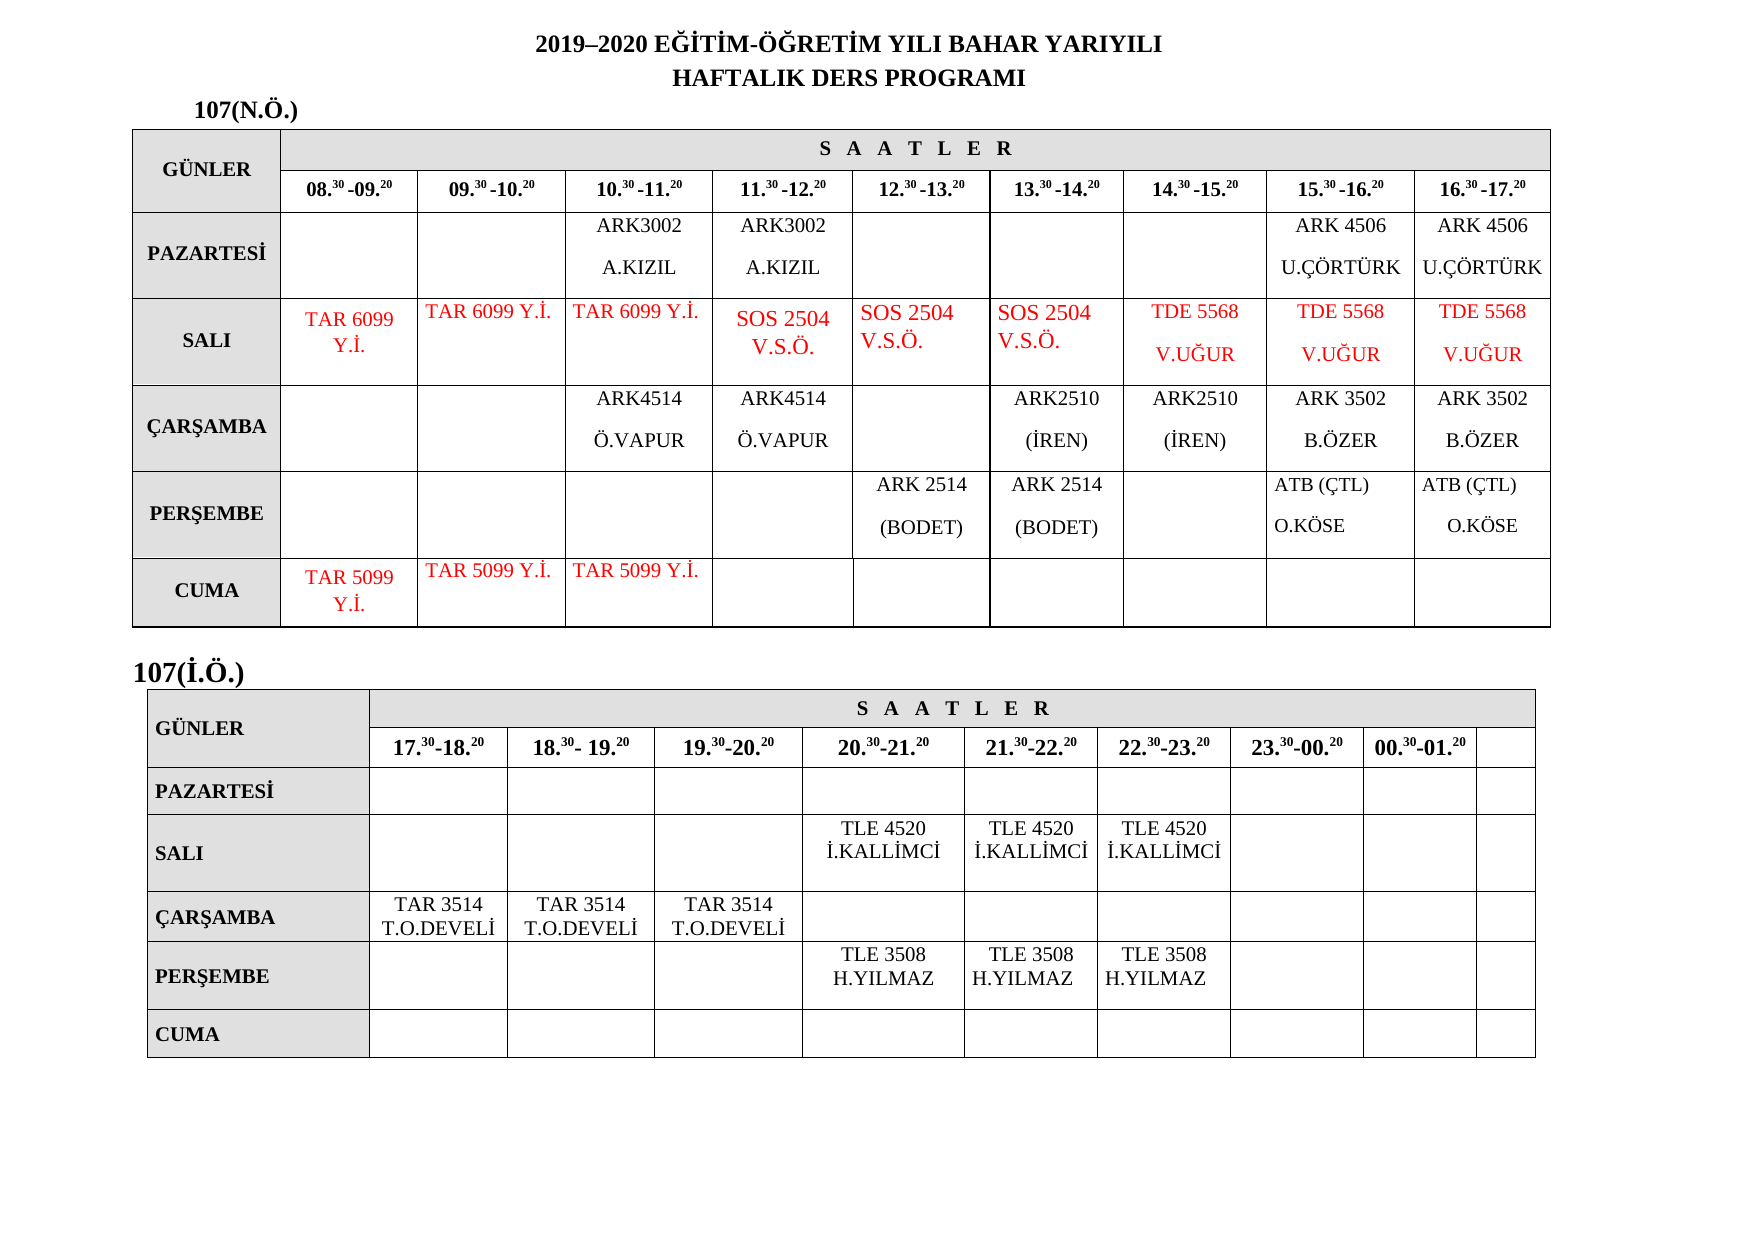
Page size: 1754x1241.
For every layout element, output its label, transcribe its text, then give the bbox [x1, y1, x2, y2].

table_cell [1124, 213, 1266, 298]
text HAFTALIK DERS PROGRAMI [118, 63, 1580, 91]
table_cell TLE 4520 İ.KALLİMCİ [965, 815, 1097, 891]
table_cell 11.30 -12.20 [713, 171, 852, 212]
table_cell [1098, 1010, 1230, 1057]
table_cell PAZARTESİ [148, 768, 369, 814]
table_cell [991, 213, 1123, 298]
table_cell CUMA [133, 559, 280, 626]
table_cell [418, 386, 565, 471]
table_cell ATB (ÇTL) O.KÖSE [1267, 472, 1414, 557]
table_cell SOS 2504 V.S.Ö. [713, 299, 852, 384]
table_cell ARK2510 (İREN) [1124, 386, 1266, 471]
table_cell PERŞEMBE [148, 942, 369, 1009]
table_cell ATB (ÇTL) O.KÖSE [1415, 472, 1550, 557]
table_cell TAR 3514 T.O.DEVELİ [655, 892, 802, 941]
table_cell ARK4514 Ö.VAPUR [713, 386, 852, 471]
table_cell CUMA [148, 1010, 369, 1057]
table_cell ARK 3502 B.ÖZER [1415, 386, 1550, 471]
table_cell TAR 5099 Y.İ. [566, 559, 712, 626]
table_cell 19.30-20.20 [655, 728, 802, 767]
table_cell TDE 5568 V.UĞUR [1267, 299, 1414, 384]
table_cell 22.30-23.20 [1098, 728, 1230, 767]
table_header S A A T L E R [370, 690, 1535, 727]
table_cell [508, 768, 654, 814]
table_cell TAR 6099 Y.İ. [418, 299, 565, 384]
table_cell [803, 1010, 964, 1057]
text 107(İ.Ö.) [118, 656, 1580, 689]
table_cell [1477, 815, 1535, 891]
table_cell [1364, 942, 1476, 1009]
table_cell [1477, 892, 1535, 941]
table_header GÜNLER [148, 690, 369, 767]
table_cell SALI [133, 299, 280, 384]
table_cell 17.30-18.20 [370, 728, 507, 767]
table_cell TLE 4520 İ.KALLİMCİ [1098, 815, 1230, 891]
table_cell [655, 815, 802, 891]
text 107(N.Ö.) [118, 96, 1580, 124]
table_cell [803, 892, 964, 941]
table_cell [1364, 1010, 1476, 1057]
table_cell PAZARTESİ [133, 213, 280, 298]
table_cell 14.30 -15.20 [1124, 171, 1266, 212]
table_cell ARK 4506 U.ÇÖRTÜRK [1415, 213, 1550, 298]
table_cell TLE 3508 H.YILMAZ [1098, 942, 1230, 1009]
table_cell [370, 1010, 507, 1057]
table_cell [1231, 768, 1363, 814]
table_cell [370, 815, 507, 891]
table_cell [1124, 559, 1266, 626]
table_cell [1231, 1010, 1363, 1057]
table_cell [418, 472, 565, 557]
table_cell ARK3002 A.KIZIL [566, 213, 712, 298]
table_cell ÇARŞAMBA [148, 892, 369, 941]
table_cell TAR 5099 Y.İ. [281, 559, 417, 626]
table_cell [655, 768, 802, 814]
table_cell [508, 942, 654, 1009]
table_cell [418, 213, 565, 298]
table_cell SOS 2504 V.S.Ö. [853, 299, 989, 384]
table_cell TLE 3508 H.YILMAZ [803, 942, 964, 1009]
table_header GÜNLER [133, 130, 280, 212]
table_cell TLE 3508 H.YILMAZ [965, 942, 1097, 1009]
table_cell [1415, 559, 1550, 626]
table_cell TAR 6099 Y.İ. [566, 299, 712, 384]
table_cell [1364, 892, 1476, 941]
table_cell 15.30 -16.20 [1267, 171, 1414, 212]
table_cell ARK 3502 B.ÖZER [1267, 386, 1414, 471]
table_cell SOS 2504 V.S.Ö. [991, 299, 1123, 384]
table_cell TDE 5568 V.UĞUR [1124, 299, 1266, 384]
table_cell TLE 4520 İ.KALLİMCİ [803, 815, 964, 891]
table_cell ARK 2514 (BODET) [853, 472, 989, 557]
table_cell 21.30-22.20 [965, 728, 1097, 767]
table_cell ARK3002 A.KIZIL [713, 213, 852, 298]
table_cell [1477, 768, 1535, 814]
table_cell 00.30-01.20 [1364, 728, 1476, 767]
table_cell 20.30-21.20 [803, 728, 964, 767]
table_cell 13.30 -14.20 [991, 171, 1123, 212]
table_cell [1364, 815, 1476, 891]
table_cell [370, 942, 507, 1009]
table_cell 23.30-00.20 [1231, 728, 1363, 767]
table_cell TAR 6099 Y.İ. [281, 299, 417, 384]
table_cell PERŞEMBE [133, 472, 280, 557]
table_cell [281, 213, 417, 298]
table_cell ARK4514 Ö.VAPUR [566, 386, 712, 471]
table_cell [1477, 942, 1535, 1009]
table_cell [965, 1010, 1097, 1057]
table_cell [1231, 892, 1363, 941]
table_cell [1124, 472, 1266, 557]
table_cell 18.30- 19.20 [508, 728, 654, 767]
table_cell [1364, 768, 1476, 814]
table_cell TAR 5099 Y.İ. [418, 559, 565, 626]
table_cell [370, 768, 507, 814]
table_cell [1477, 728, 1535, 767]
table_cell 16.30 -17.20 [1415, 171, 1550, 212]
table_cell 08.30 -09.20 [281, 171, 417, 212]
table_cell ARK 4506 U.ÇÖRTÜRK [1267, 213, 1414, 298]
table_cell 09.30 -10.20 [418, 171, 565, 212]
table_cell [655, 1010, 802, 1057]
table_cell [1231, 942, 1363, 1009]
table_cell [713, 472, 852, 557]
table_cell 10.30 -11.20 [566, 171, 712, 212]
table_cell [1477, 1010, 1535, 1057]
table_cell [508, 1010, 654, 1057]
table_cell [854, 559, 989, 626]
table_cell SALI [148, 815, 369, 891]
table_cell [1267, 559, 1414, 626]
table_cell [1231, 815, 1363, 891]
table_cell [853, 213, 989, 298]
table_cell [1098, 892, 1230, 941]
table_cell [1098, 768, 1230, 814]
table_cell ARK 2514 (BODET) [991, 472, 1123, 557]
table_cell TAR 3514 T.O.DEVELİ [508, 892, 654, 941]
table_cell 12.30 -13.20 [853, 171, 989, 212]
table_cell [965, 892, 1097, 941]
table_cell [965, 768, 1097, 814]
table_cell ARK2510 (İREN) [991, 386, 1123, 471]
table_cell [508, 815, 654, 891]
table_cell [991, 559, 1123, 626]
table_cell [655, 942, 802, 1009]
text 2019–2020 EĞİTİM-ÖĞRETİM YILI BAHAR YARIYILI [118, 29, 1580, 58]
table_cell [803, 768, 964, 814]
table_cell [281, 386, 417, 471]
table_cell ÇARŞAMBA [133, 386, 280, 471]
table_cell [281, 472, 417, 557]
table_cell [853, 386, 989, 471]
table_cell TAR 3514 T.O.DEVELİ [370, 892, 507, 941]
table_header S A A T L E R [281, 130, 1550, 170]
table_cell [713, 559, 853, 626]
table_cell [566, 472, 712, 557]
table_cell TDE 5568 V.UĞUR [1415, 299, 1550, 384]
